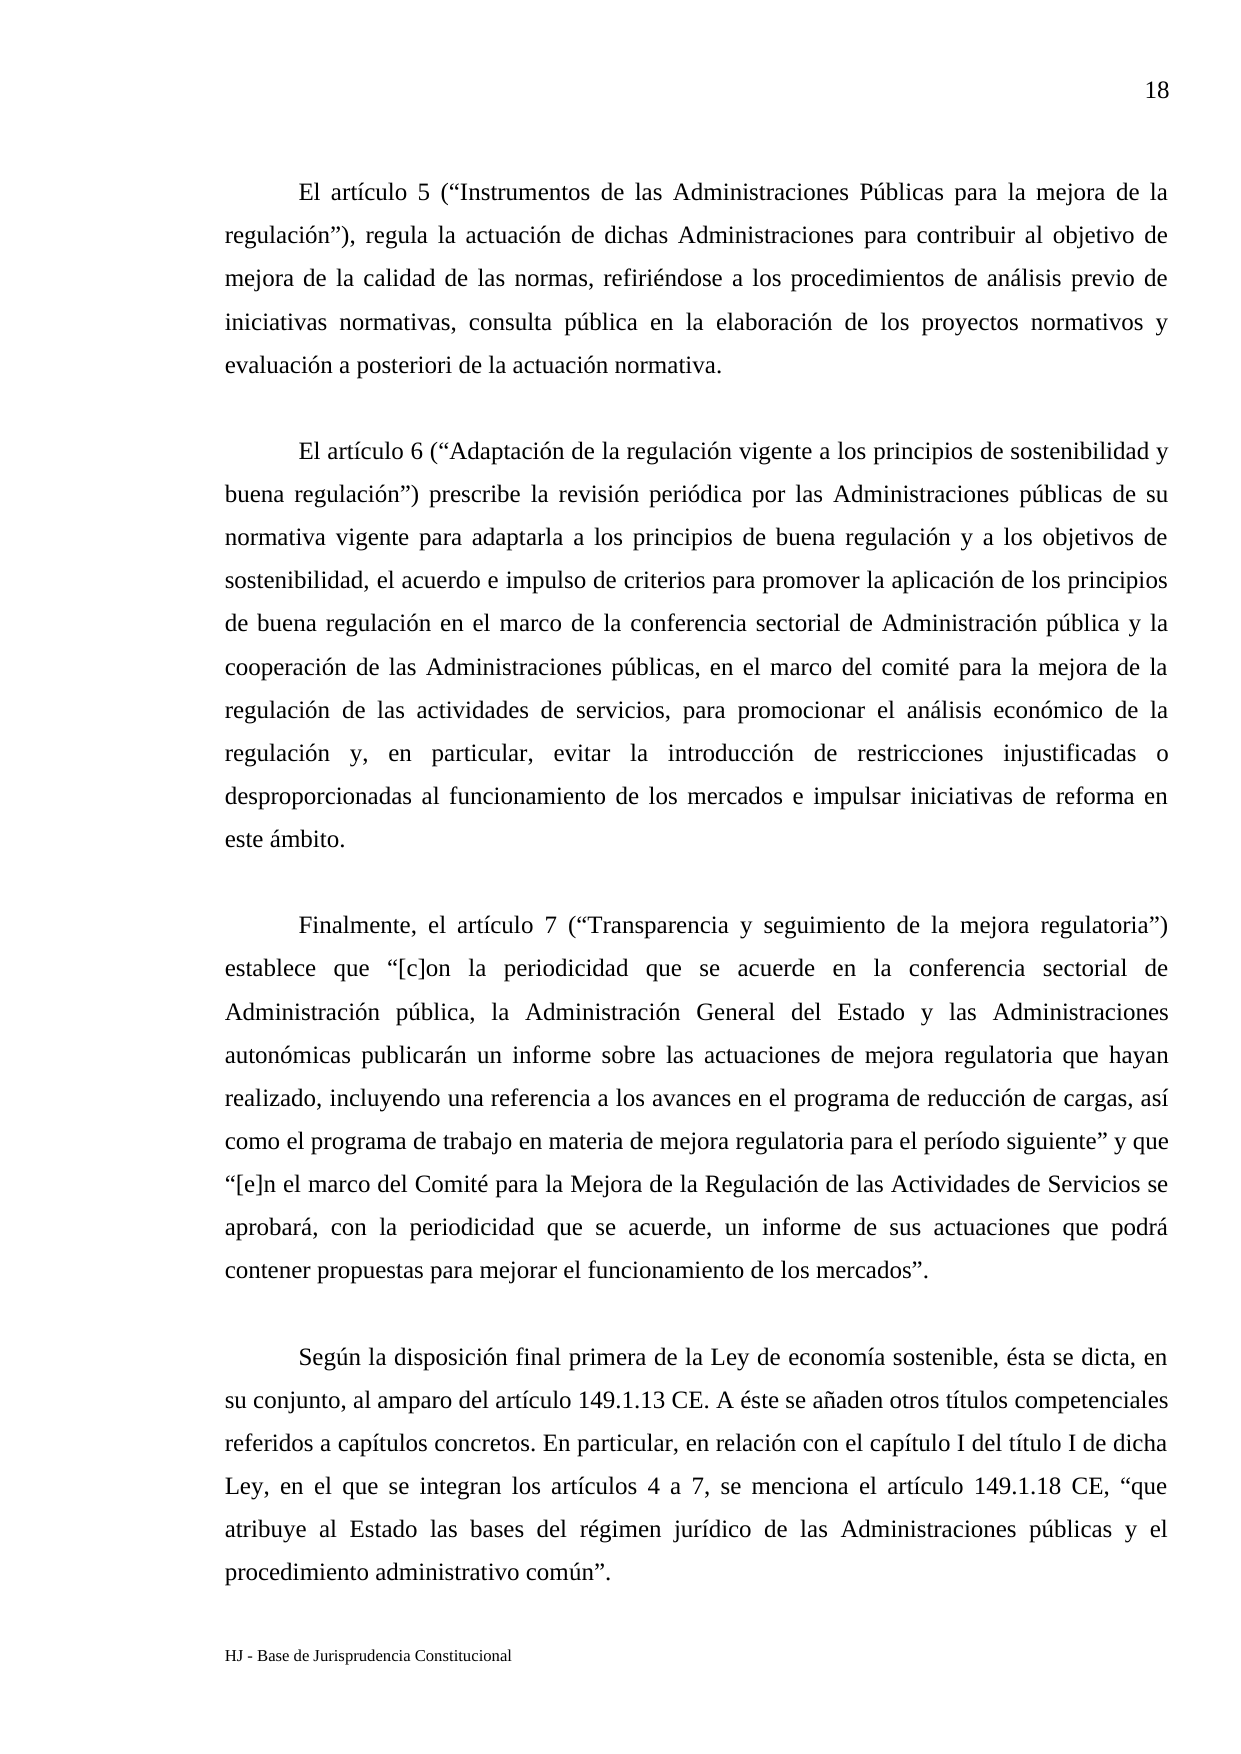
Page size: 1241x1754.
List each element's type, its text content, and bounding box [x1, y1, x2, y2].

text El artículo 5 (“Instrumentos de las Administraciones Públicas para la mejora de la regulación”), regula la actuación de dichas Administraciones para contribuir al objetivo de mejora de la calidad de las normas, refiriéndose a los procedimientos de análisis previo de iniciativas normativas, consulta pública en la elaboración de los proyectos normativos y evaluación a posteriori de la actuación normativa. [224, 177, 1169, 378]
text Según la disposición final primera de la Ley de economía sostenible, ésta se dicta, en su conjunto, al amparo del artículo 149.1.13 CE. A éste se añaden otros títulos competenciales referidos a capítulos concretos. En particular, en relación con el capítulo I del título I de dicha Ley, en el que se integran los artículos 4 a 7, se menciona el artículo 149.1.18 CE, “que atribuye al Estado las bases del régimen jurídico de las Administraciones públicas y el procedimiento administrativo común”. [224, 1342, 1169, 1586]
text Finalmente, el artículo 7 (“Transparencia y seguimiento de la mejora regulatoria”) establece que “[c]on la periodicidad que se acuerde en la conferencia sectorial de Administración pública, la Administración General del Estado y las Administraciones autonómicas publicarán un informe sobre las actuaciones de mejora regulatoria que hayan realizado, incluyendo una referencia a los avances en el programa de reducción de cargas, así como el programa de trabajo en materia de mejora regulatoria para el período siguiente” y que “[e]n el marco del Comité para la Mejora de la Regulación de las Actividades de Servicios se aprobará, con la periodicidad que se acuerde, un informe de sus actuaciones que podrá contener propuestas para mejorar el funcionamiento de los mercados”. [224, 910, 1169, 1284]
text El artículo 6 (“Adaptación de la regulación vigente a los principios de sostenibilidad y buena regulación”) prescribe la revisión periódica por las Administraciones públicas de su normativa vigente para adaptarla a los principios de buena regulación y a los objetivos de sostenibilidad, el acuerdo e impulso de criterios para promover la aplicación de los principios de buena regulación en el marco de la conferencia sectorial de Administración pública y la cooperación de las Administraciones públicas, en el marco del comité para la mejora de la regulación de las actividades de servicios, para promocionar el análisis económico de la regulación y, en particular, evitar la introducción de restricciones injustificadas o desproporcionadas al funcionamiento de los mercados e impulsar iniciativas de reforma en este ámbito. [224, 436, 1169, 853]
